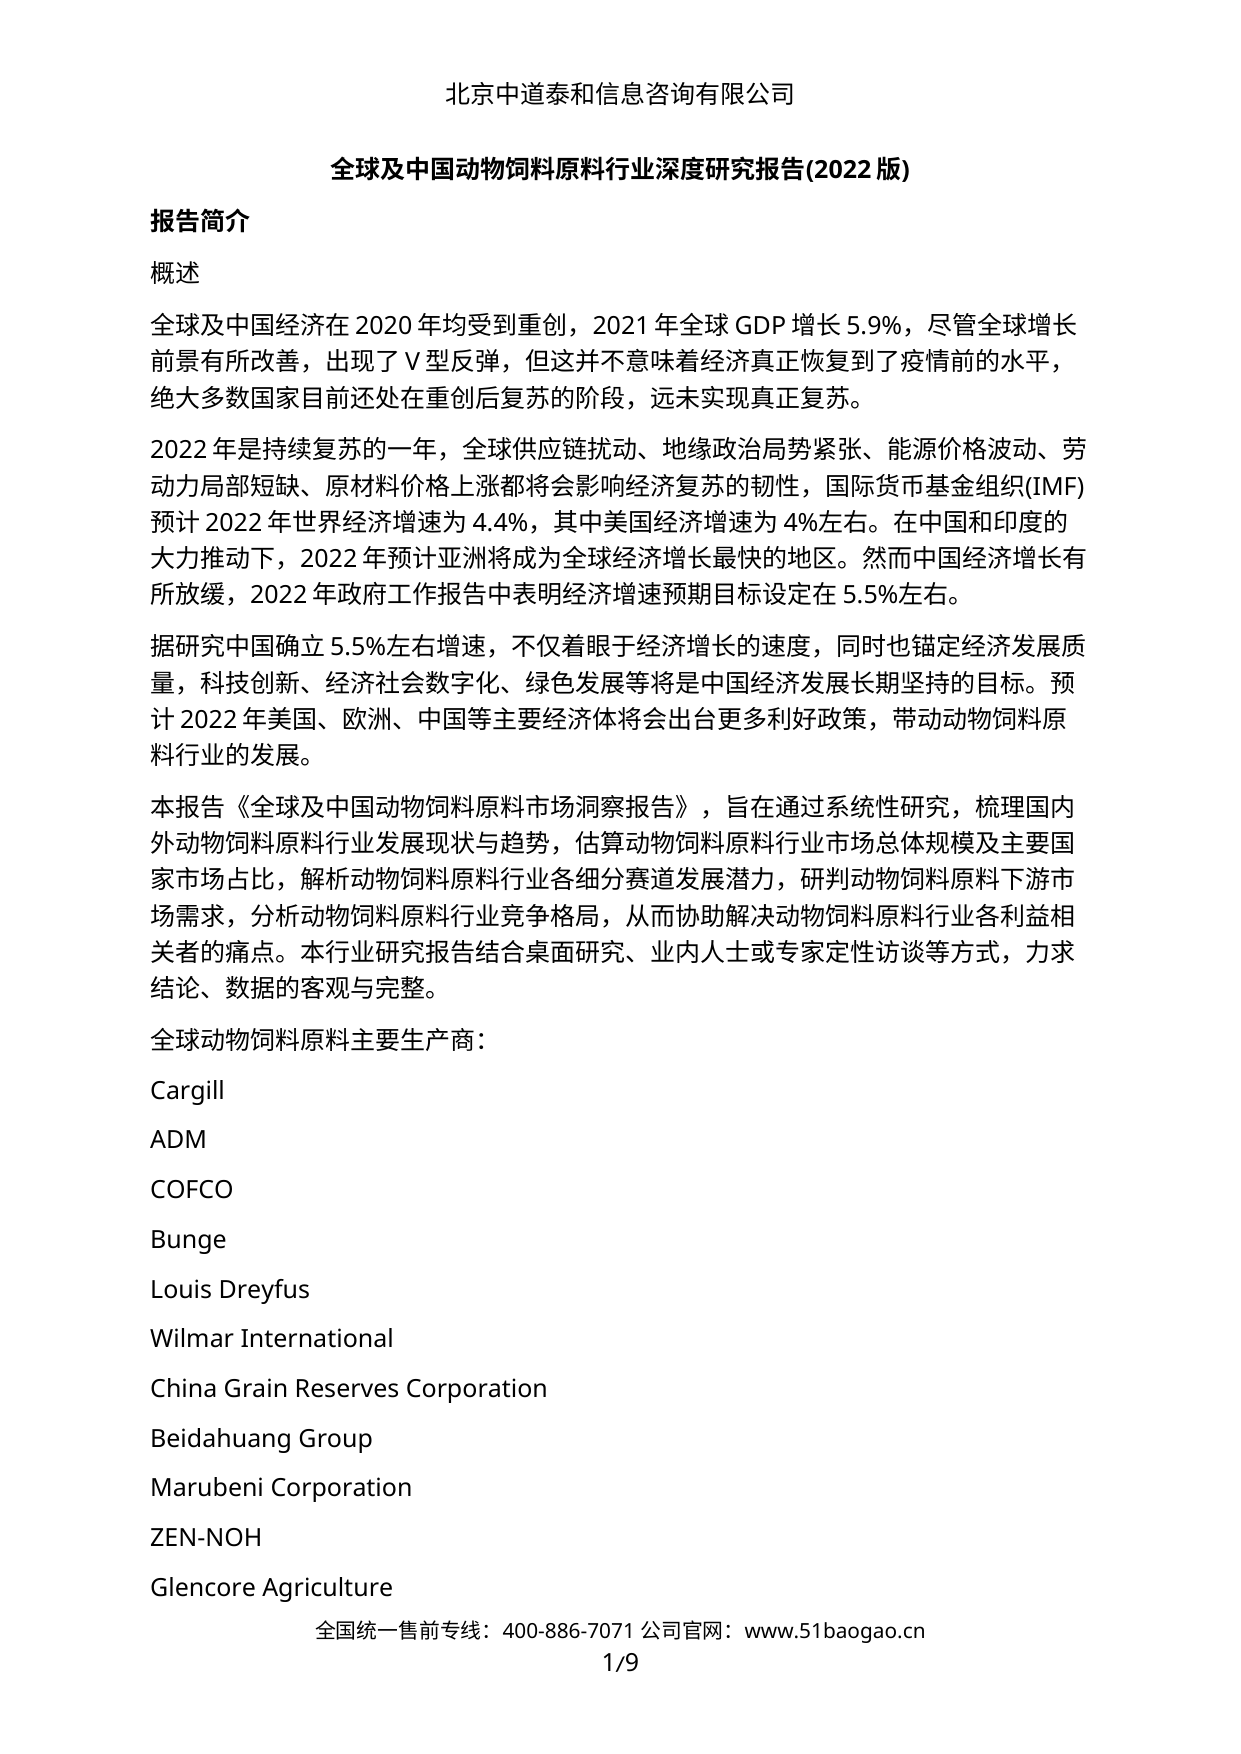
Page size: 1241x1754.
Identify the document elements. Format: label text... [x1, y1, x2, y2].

text Cargill [150, 1072, 1090, 1107]
text 概述 [150, 254, 1090, 290]
text 全球及中国动物饲料原料行业深度研究报告(2022版) [150, 150, 1090, 186]
text 本报告《全球及中国动物饲料原料市场洞察报告》，旨在通过系统性研究，梳理国内外动物饲料原料行业发展现状与趋势，估算动物饲料原料行业市场总体规模及主要国家市场占比，解析动物饲料原料行业各细分赛道发展潜力，研判动物饲料原料下游市场需求，分析动物饲料原料行业竞争格局，从而协助解决动物饲料原料行业各利益相关者的痛点。本行业研究报告结合桌面研究、业内人士或专家定性访谈等方式，力求结论、数据的客观与完整。 [150, 787, 1090, 1005]
text ZEN-NOH [150, 1520, 1090, 1554]
text Wilmar International [150, 1321, 1090, 1355]
text Louis Dreyfus [150, 1271, 1090, 1305]
text Beidahuang Group [150, 1420, 1090, 1454]
text 全球及中国经济在2020年均受到重创，2021年全球GDP增长5.9%，尽管全球增长前景有所改善，出现了V型反弹，但这并不意味着经济真正恢复到了疫情前的水平，绝大多数国家目前还处在重创后复苏的阶段，远未实现真正复苏。 [150, 306, 1090, 414]
text ADM [150, 1122, 1090, 1156]
text COFCO [150, 1172, 1090, 1206]
text Bunge [150, 1222, 1090, 1256]
text China Grain Reserves Corporation [150, 1371, 1090, 1405]
text 报告简介 [150, 202, 1090, 238]
text Marubeni Corporation [150, 1470, 1090, 1504]
text Glencore Agriculture [150, 1569, 1090, 1603]
text 全球动物饲料原料主要生产商： [150, 1021, 1090, 1057]
text 2022年是持续复苏的一年，全球供应链扰动、地缘政治局势紧张、能源价格波动、劳动力局部短缺、原材料价格上涨都将会影响经济复苏的韧性，国际货币基金组织(IMF)预计2022年世界经济增速为4.4%，其中美国经济增速为4%左右。在中国和印度的大力推动下，2022年预计亚洲将成为全球经济增长最快的地区。然而中国经济增长有所放缓，2022年政府工作报告中表明经济增速预期目标设定在5.5%左右。 [150, 430, 1090, 611]
text 据研究中国确立5.5%左右增速，不仅着眼于经济增长的速度，同时也锚定经济发展质量，科技创新、经济社会数字化、绿色发展等将是中国经济发展长期坚持的目标。预计2022年美国、欧洲、中国等主要经济体将会出台更多利好政策，带动动物饲料原料行业的发展。 [150, 627, 1090, 772]
